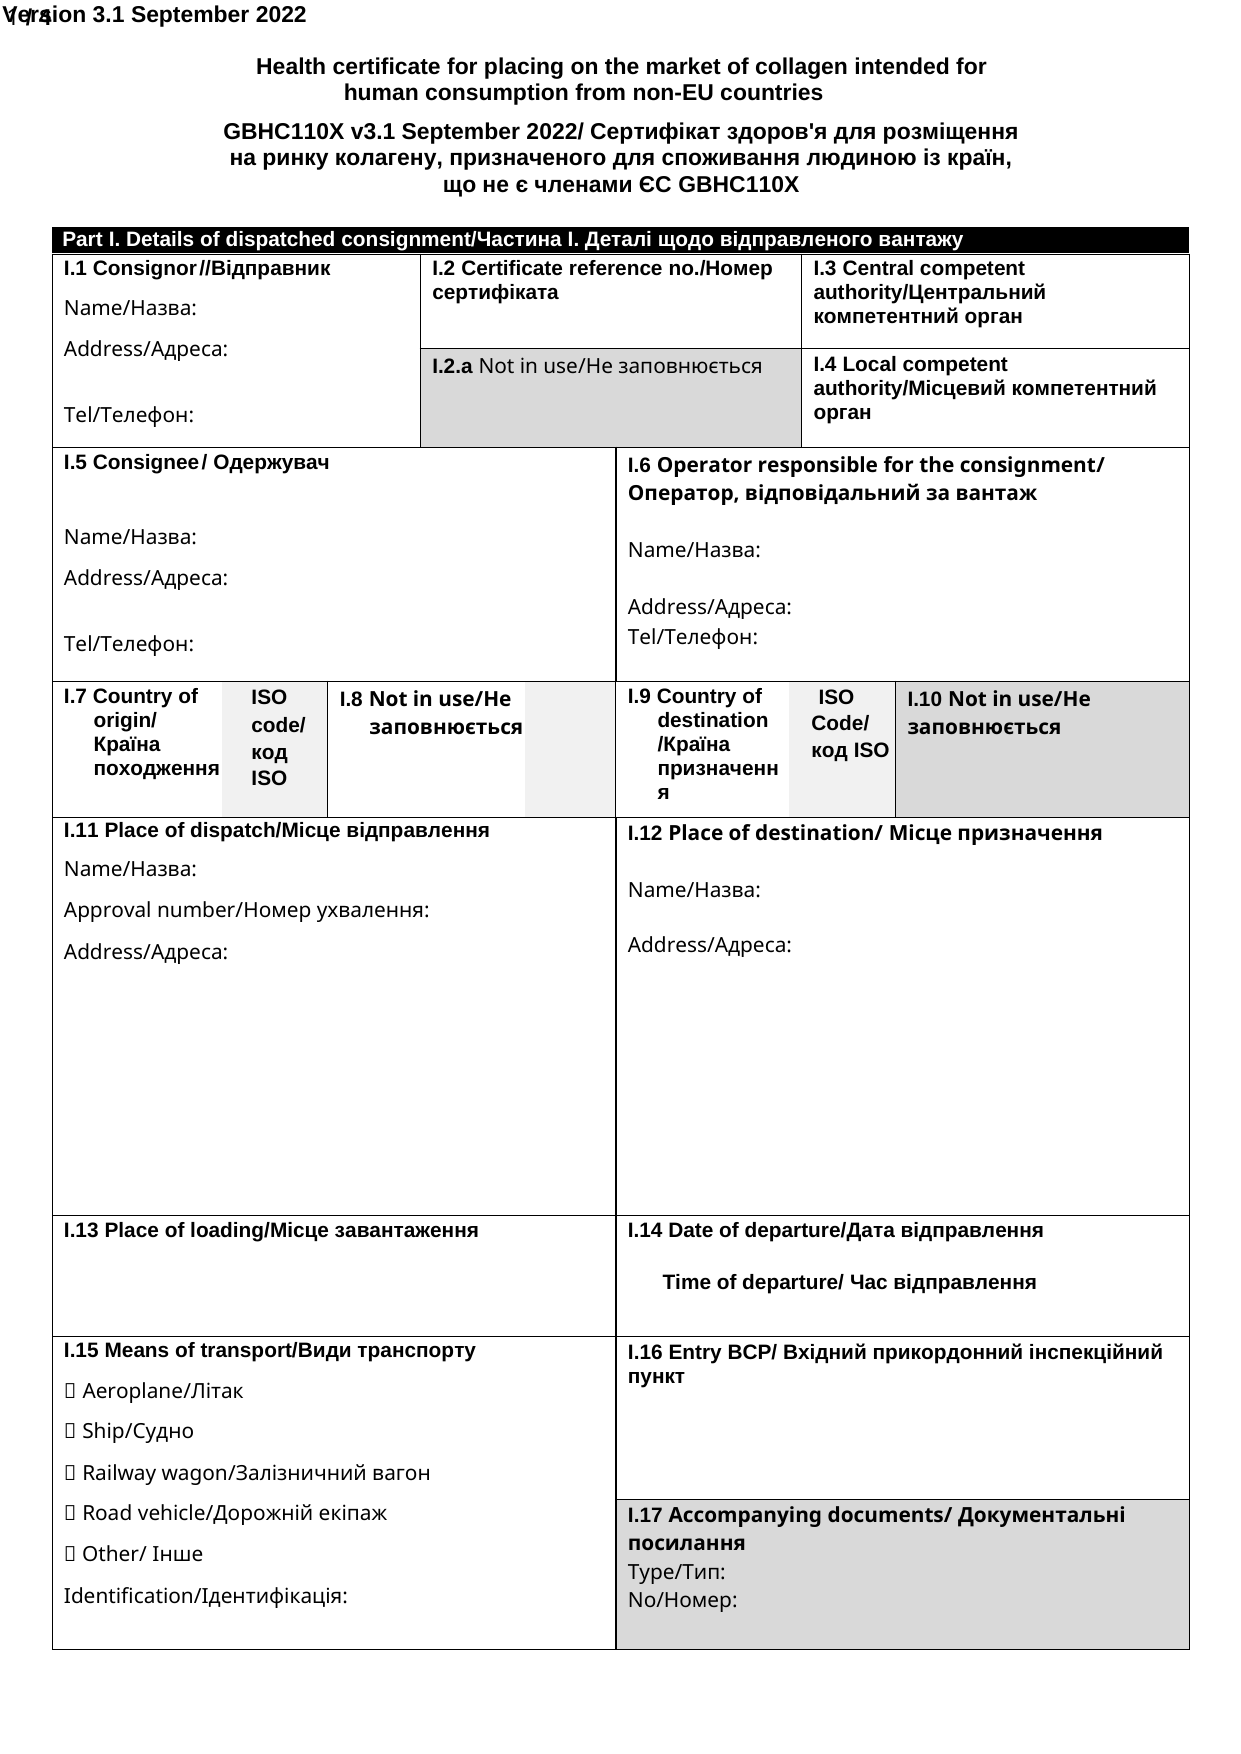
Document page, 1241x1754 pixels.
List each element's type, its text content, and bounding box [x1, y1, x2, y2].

table_cell I.4 Local competent authority/Місцевий компетентний орган [802, 349, 1189, 447]
table_cell I.10 Not in use/Не заповнюється [904, 682, 1189, 817]
table_cell I.1 Consignor //Відправник Name/Назва: Address/Адреса: Tel/Телефон: [53, 255, 420, 447]
table_cell I.15 Means of transport/Види транспорту  Aeroplane/Літак  Ship/Судно  Railway wagon/Залізничний вагон  Road vehicle/Дорожній екіпаж  Other/ Інше Identification/Ідентифікація: [53, 1337, 615, 1649]
table_cell [896, 682, 904, 817]
table_cell I.2.a Not in use/Не заповнюється [421, 349, 801, 447]
table_cell I.8 Not in use/Не заповнюється [328, 682, 524, 817]
table_header Part I. Details of dispatched consignment/Частина I. Деталі щодо відправленого вантажу [52, 227, 1189, 253]
title Health certificate for placing on the market of collagen intended for human consumption from non-EU countries [141, 53, 1026, 106]
table_cell I.5 Consignee / Одержувач Name/Назва: Address/Адреса: Tel/Телефон: [53, 448, 615, 681]
table_cell I.6 Operator responsible for the consignment/ Оператор, відповідальний за вантаж Name/Назва: Address/Адреса: Tel/Телефон: [617, 448, 1189, 681]
table_cell I.11 Place of dispatch/Місце відправлення Name/Назва: Approval number/Номер ухвалення: Address/Адреса: [53, 818, 615, 1214]
table_cell I.9 Country of destination/Країна призначення [616, 682, 789, 817]
table_cell I.14 Date of departure/Дата відправлення Time of departure/ Час відправлення [617, 1216, 1189, 1336]
table_cell I.7 Country of origin/ Країна походження [53, 682, 222, 817]
table_cell [525, 682, 615, 817]
table_cell I.12 Place of destination/ Місце призначення Name/Назва: Address/Адреса: [617, 818, 1189, 1214]
table_cell I.17 Accompanying documents/ Документальні посилання Type/Тип: No/Номер: [617, 1500, 1189, 1649]
table_cell I.13 Place of loading/Місце завантаження [53, 1216, 615, 1336]
table_cell I.3 Central competent authority/Центральний компетентний орган [802, 255, 1189, 348]
subtitle GBHC110X v3.1 September 2022/ Сертифікат здоров'я для розміщення на ринку колагену, призначеного для споживання людиною із країн, що не є членами ЄС GBHC110X [216, 118, 1026, 197]
table_cell ISO сode/ код ISO [222, 682, 327, 817]
table_cell I.2 Certificate reference no./Номер сертифіката [421, 255, 801, 348]
table_cell ISO Code/ код ISO [789, 682, 895, 817]
table_cell I.16 Entry BCP/ Вхідний прикордонний інспекційний пункт [617, 1337, 1189, 1499]
